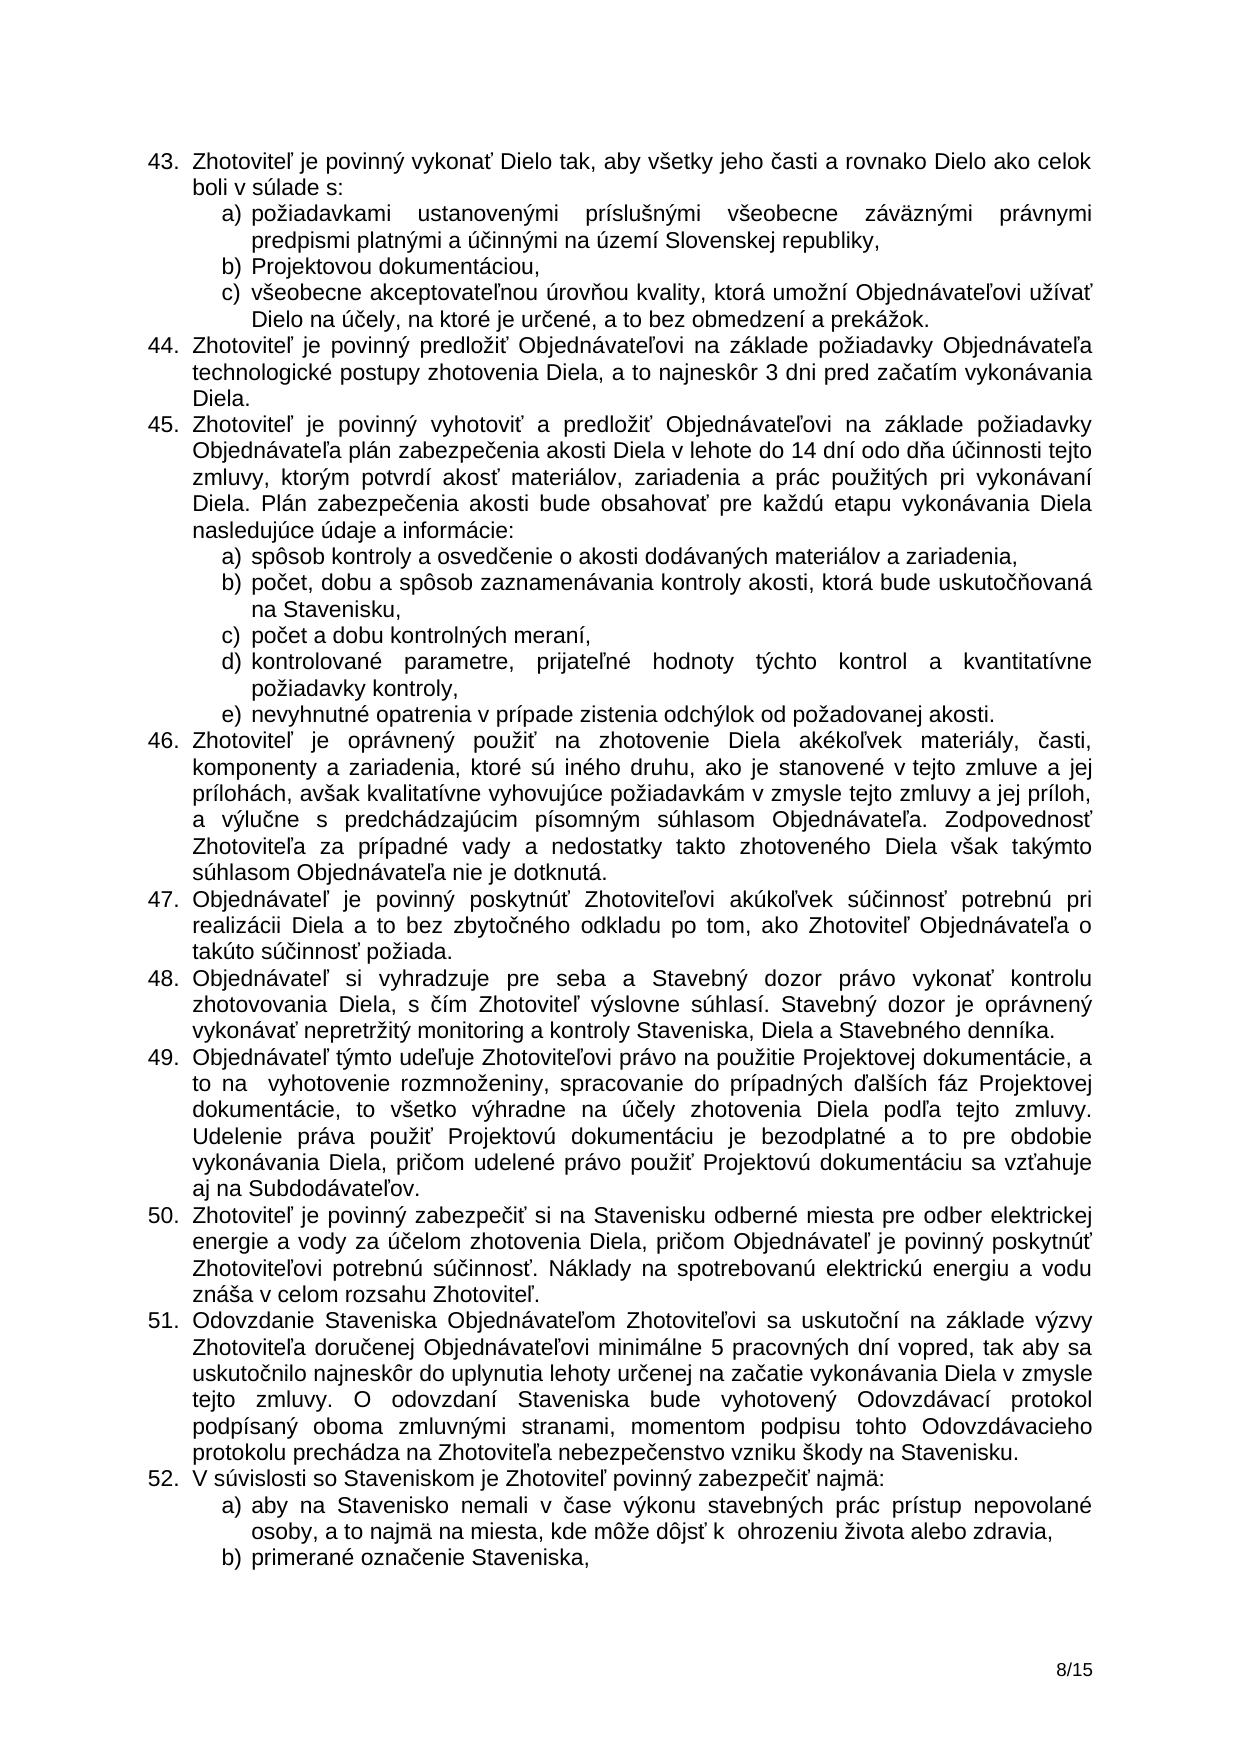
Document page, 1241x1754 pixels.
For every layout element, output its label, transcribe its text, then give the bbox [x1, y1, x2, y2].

list všeobecne akceptovateľnou úrovňou kvality, ktorá umožní Objednávateľovi užívať Dielo na účely, na ktoré je určené, a to bez obmedzení a prekážok. [221, 279, 1093, 332]
list Objednávateľ týmto udeľuje Zhotoviteľovi právo na použitie Projektovej dokumentácie, a to na vyhotovenie rozmnoženiny, spracovanie do prípadných ďalších fáz Projektovej dokumentácie, to všetko výhradne na účely zhotovenia Diela podľa tejto zmluvy. Udelenie práva použiť Projektovú dokumentáciu je bezodplatné a to pre obdobie vykonávania Diela, pričom udelené právo použiť Projektovú dokumentáciu sa vzťahuje aj na Subdodávateľov. [148, 1044, 1093, 1202]
list Zhotoviteľ je povinný vykonať Dielo tak, aby všetky jeho časti a rovnako Dielo ako celok boli v súlade s: [148, 148, 1093, 200]
list Objednávateľ je povinný poskytnúť Zhotoviteľovi akúkoľvek súčinnosť potrebnú pri realizácii Diela a to bez zbytočného odkladu po tom, ako Zhotoviteľ Objednávateľa o takúto súčinnosť požiada. [148, 886, 1093, 964]
list Zhotoviteľ je povinný zabezpečiť si na Stavenisku odberné miesta pre odber elektrickej energie a vody za účelom zhotovenia Diela, pričom Objednávateľ je povinný poskytnúť Zhotoviteľovi potrebnú súčinnosť. Náklady na spotrebovanú elektrickú energiu a vodu znáša v celom rozsahu Zhotoviteľ. [148, 1202, 1093, 1307]
list Odovzdanie Staveniska Objednávateľom Zhotoviteľovi sa uskutoční na základe výzvy Zhotoviteľa doručenej Objednávateľovi minimálne 5 pracovných dní vopred, tak aby sa uskutočnilo najneskôr do uplynutia lehoty určenej na začatie vykonávania Diela v zmysle tejto zmluvy. O odovzdaní Staveniska bude vyhotovený Odovzdávací protokol podpísaný oboma zmluvnými stranami, momentom podpisu tohto Odovzdávacieho protokolu prechádza na Zhotoviteľa nebezpečenstvo vzniku škody na Stavenisku. [148, 1307, 1093, 1465]
list požiadavkami ustanovenými príslušnými všeobecne záväznými právnymi predpismi platnými a účinnými na území Slovenskej republiky, [221, 200, 1093, 253]
list primerané označenie Staveniska, [221, 1544, 1093, 1571]
list Objednávateľ si vyhradzuje pre seba a Stavebný dozor právo vykonať kontrolu zhotovovania Diela, s čím Zhotoviteľ výslovne súhlasí. Stavebný dozor je oprávnený vykonávať nepretržitý monitoring a kontroly Staveniska, Diela a Stavebného denníka. [148, 964, 1093, 1044]
list počet, dobu a spôsob zaznamenávania kontroly akosti, ktorá bude uskutočňovaná na Stavenisku, [221, 569, 1093, 622]
list aby na Stavenisko nemali v čase výkonu stavebných prác prístup nepovolané osoby, a to najmä na miesta, kde môže dôjsť k ohrozeniu života alebo zdravia, [221, 1492, 1093, 1544]
list Zhotoviteľ je oprávnený použiť na zhotovenie Diela akékoľvek materiály, časti, komponenty a zariadenia, ktoré sú iného druhu, ako je stanovené v tejto zmluve a jej prílohách, avšak kvalitatívne vyhovujúce požiadavkám v zmysle tejto zmluvy a jej príloh, a výlučne s predchádzajúcim písomným súhlasom Objednávateľa. Zodpovednosť Zhotoviteľa za prípadné vady a nedostatky takto zhotoveného Diela však takýmto súhlasom Objednávateľa nie je dotknutá. [148, 727, 1093, 886]
list kontrolované parametre, prijateľné hodnoty týchto kontrol a kvantitatívne požiadavky kontroly, [221, 648, 1093, 701]
list V súvislosti so Staveniskom je Zhotoviteľ povinný zabezpečiť najmä: [148, 1465, 1093, 1492]
list nevyhnutné opatrenia v prípade zistenia odchýlok od požadovanej akosti. [221, 701, 1093, 727]
list Zhotoviteľ je povinný predložiť Objednávateľovi na základe požiadavky Objednávateľa technologické postupy zhotovenia Diela, a to najneskôr 3 dni pred začatím vykonávania Diela. [148, 332, 1093, 411]
list spôsob kontroly a osvedčenie o akosti dodávaných materiálov a zariadenia, [221, 543, 1093, 569]
list počet a dobu kontrolných meraní, [221, 622, 1093, 648]
list Zhotoviteľ je povinný vyhotoviť a predložiť Objednávateľovi na základe požiadavky Objednávateľa plán zabezpečenia akosti Diela v lehote do 14 dní odo dňa účinnosti tejto zmluvy, ktorým potvrdí akosť materiálov, zariadenia a prác použitých pri vykonávaní Diela. Plán zabezpečenia akosti bude obsahovať pre každú etapu vykonávania Diela nasledujúce údaje a informácie: [148, 411, 1093, 543]
list Projektovou dokumentáciou, [221, 253, 1093, 279]
